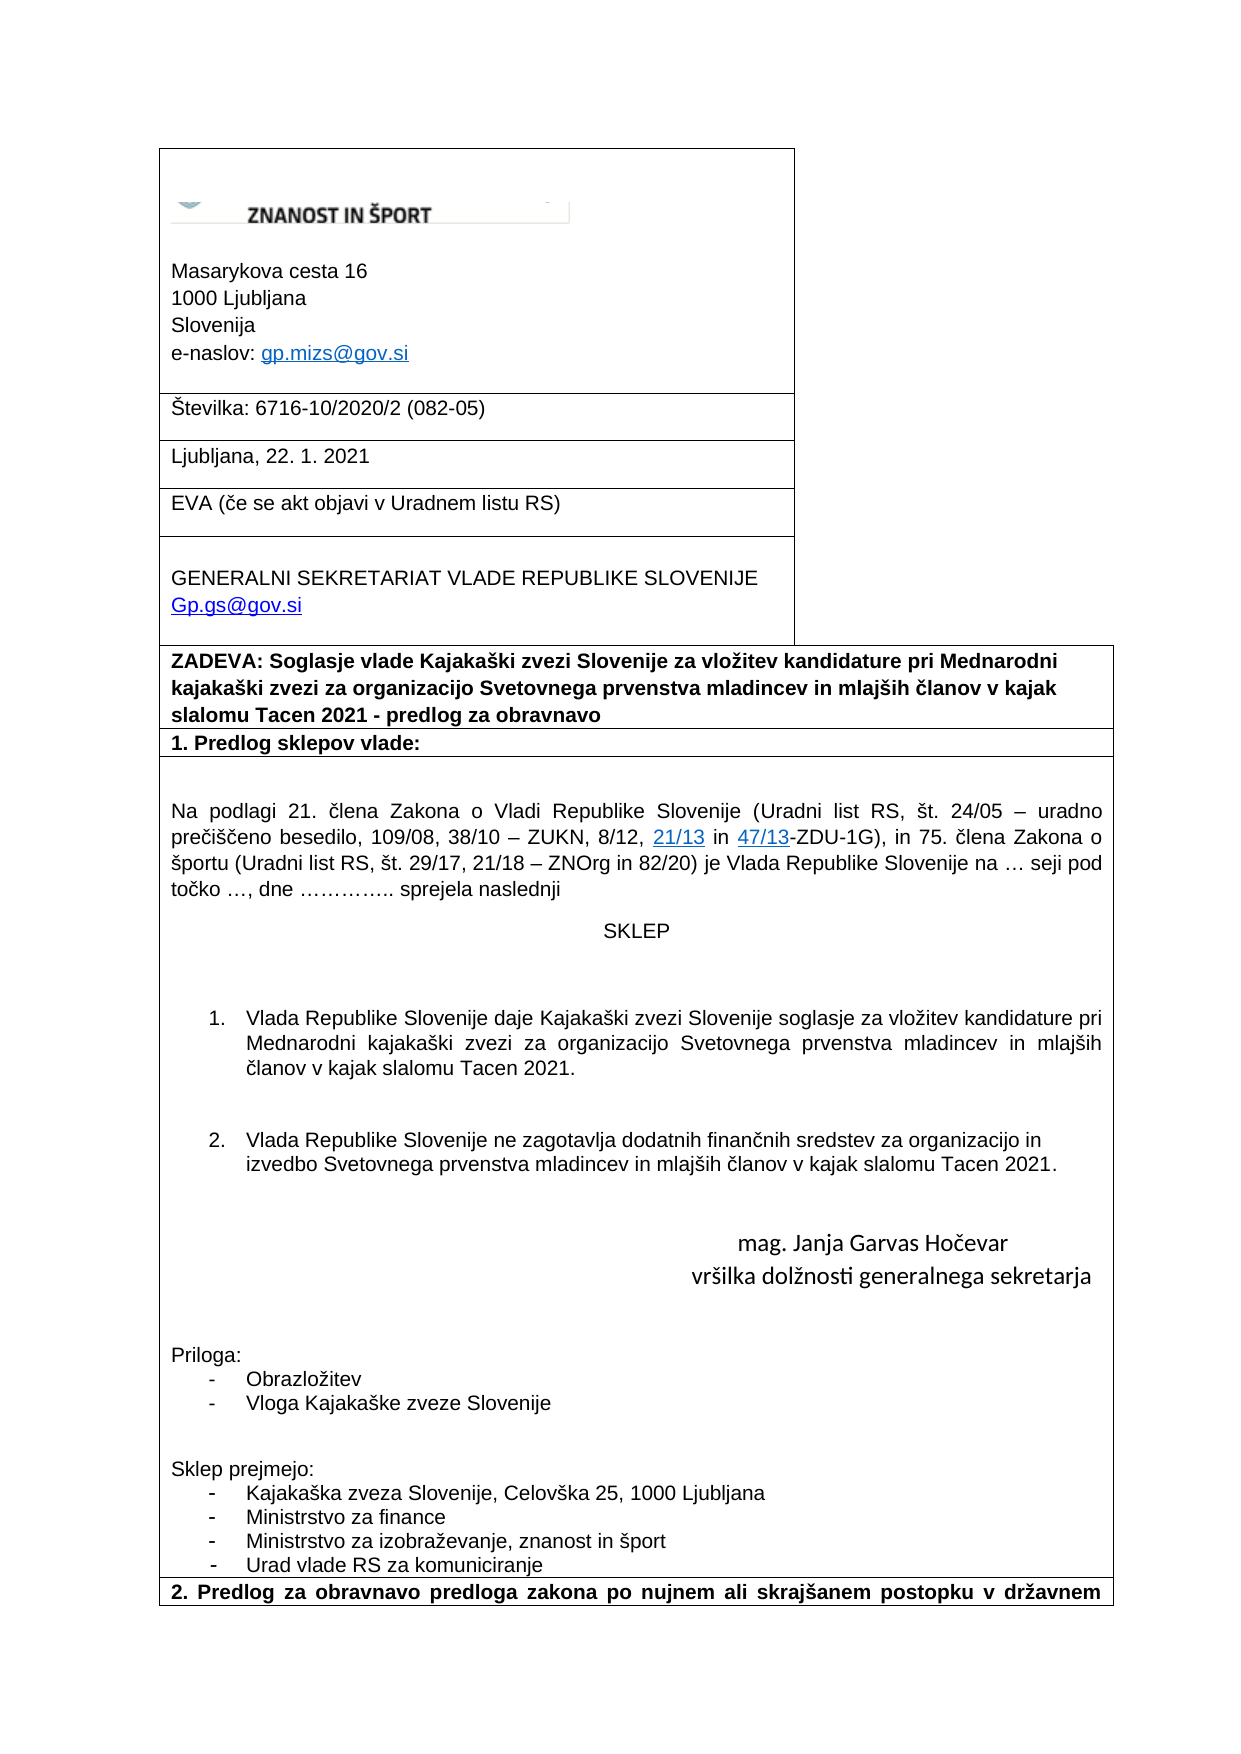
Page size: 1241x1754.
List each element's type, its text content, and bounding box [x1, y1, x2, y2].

table_cell ZADEVA: Soglasje vlade Kajakaški zvezi Slovenije za vložitev kandidature pri Mednarodni kajakaški zvezi za organizacijo Svetovnega prvenstva mladincev in mlajših članov v kajak slalomu Tacen 2021 - predlog za obravnavo [160, 646, 1113, 728]
table_header Masarykova cesta 16 1000 Ljubljana Slovenija e-naslov: gp.mizs@gov.si [160, 149, 794, 392]
table_cell GENERALNI SEKRETARIAT VLADE REPUBLIKE SLOVENIJE Gp.gs@gov.si [160, 537, 794, 645]
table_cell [160, 1578, 1113, 1605]
table_cell EVA (če se akt objavi v Uradnem listu RS) [160, 489, 794, 536]
picture [170, 202, 571, 225]
table_cell Ljubljana, 22. 1. 2021 [160, 441, 794, 488]
table_cell Na podlagi 21. člena Zakona o Vladi Republike Slovenije (Uradni list RS, št. 24/05 – uradno prečiščeno besedilo, 109/08, 38/10 – ZUKN, 8/12, 21/13 in 47/13-ZDU-1G), in 75. člena Zakona o športu (Uradni list RS, št. 29/17, 21/18 – ZNOrg in 82/20) je Vlada Republike Slovenije na … seji pod točko …, dne ………….. sprejela naslednji SKLEP Vlada Republike Slovenije daje Kajakaški zvezi Slovenije soglasje za vložitev kandidature pri Mednarodni kajakaški zvezi za organizacijo Svetovnega prvenstva mladincev in mlajših članov v kajak slalomu Tacen 2021. Vlada Republike Slovenije ne zagotavlja dodatnih finančnih sredstev za organizacijo in izvedbo Svetovnega prvenstva mladincev in mlajših članov v kajak slalomu Tacen 2021. mag. Janja Garvas Hočevar vršilka dolžnosti generalnega sekretarja Priloga: Obrazložitev Vloga Kajakaške zveze Slovenije Sklep prejmejo: Kajakaška zveza Slovenije, Celovška 25, 1000 Ljubljana Ministrstvo za finance Ministrstvo za izobraževanje, znanost in šport Urad vlade RS za komuniciranje [160, 757, 1113, 1577]
table_cell 1. Predlog sklepov vlade: [160, 729, 1113, 756]
table_cell Številka: 6716-10/2020/2 (082-05) [160, 394, 794, 440]
